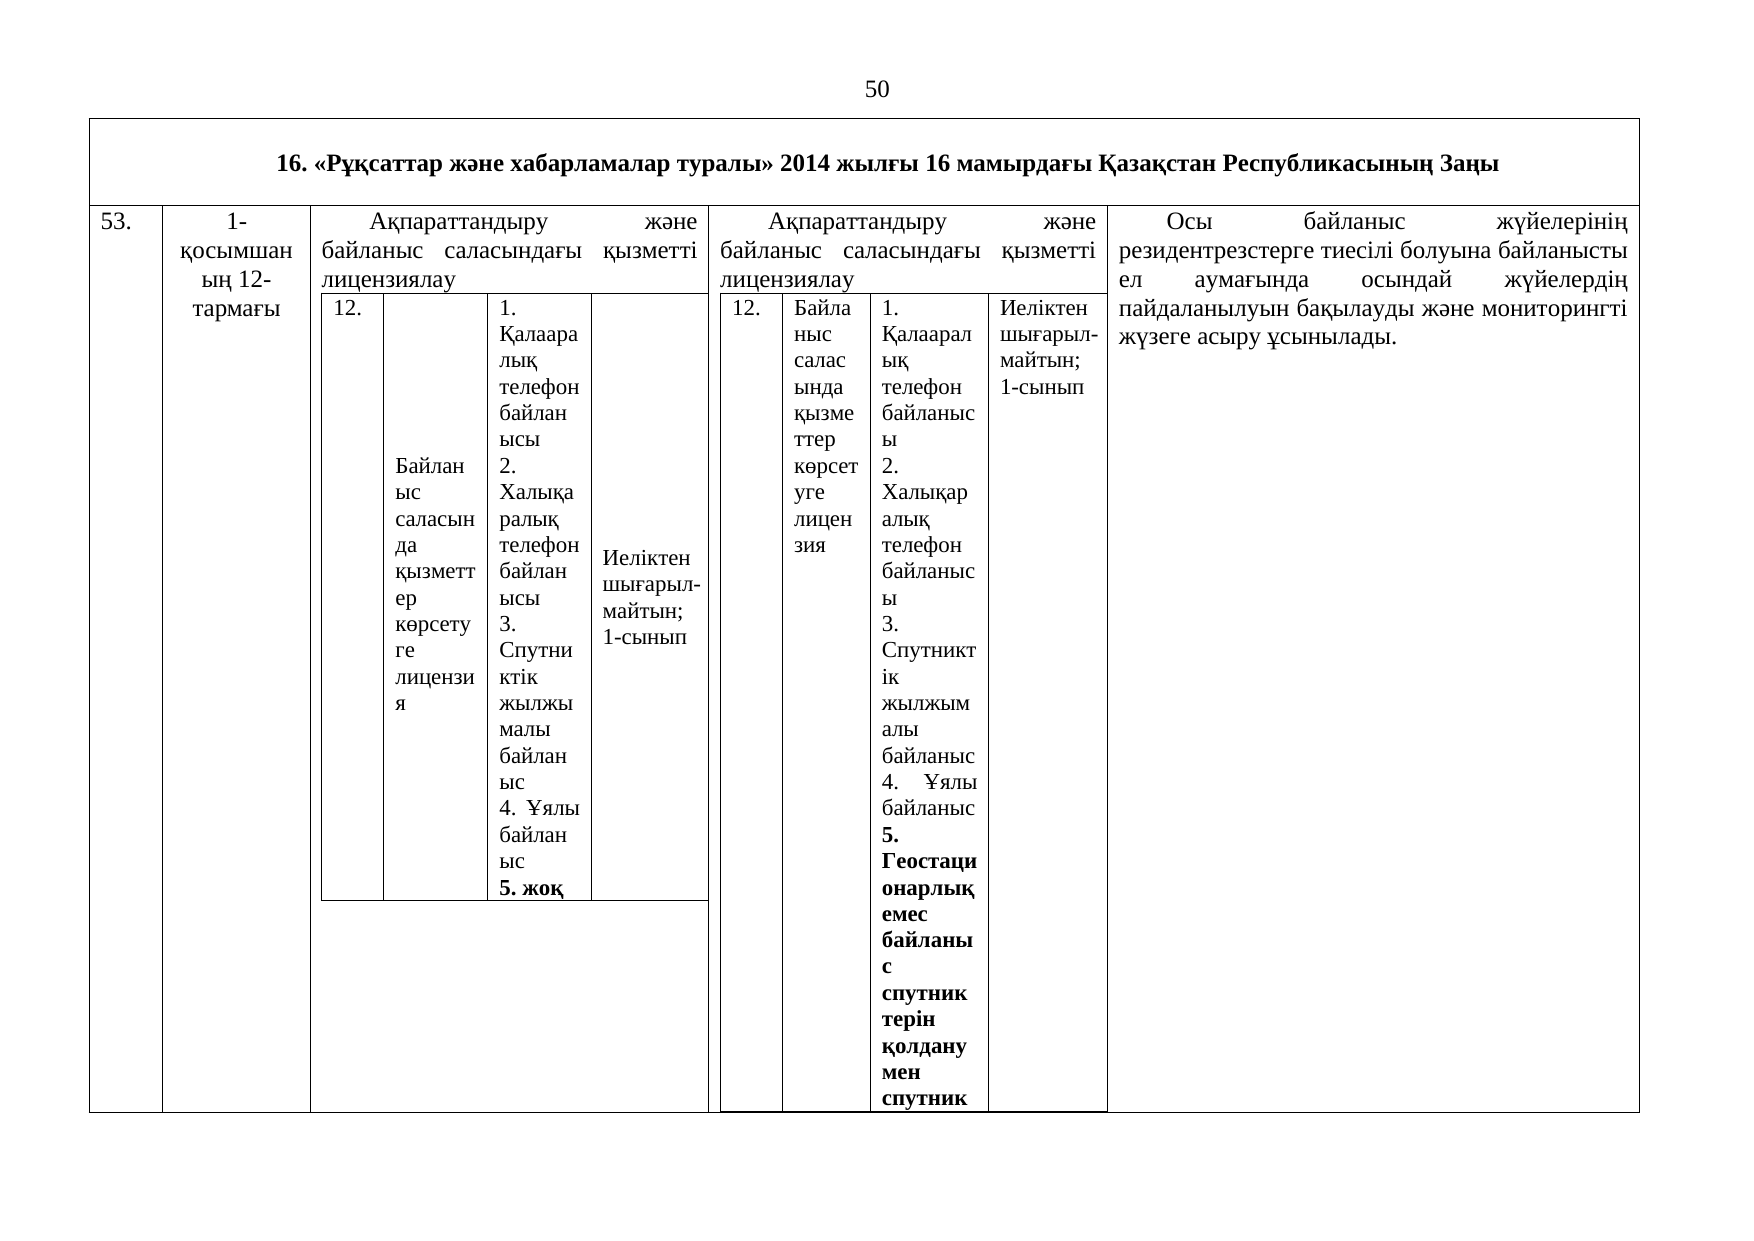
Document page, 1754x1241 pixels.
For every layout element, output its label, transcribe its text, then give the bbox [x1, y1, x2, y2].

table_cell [1108, 206, 1639, 1112]
table_cell [90, 206, 162, 1112]
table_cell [311, 206, 708, 1112]
table_cell 16. «Рұқсаттар және хабарламалар туралы» 2014 жылғы 16 мамырдағы Қазақстан Республикасының Заңы [90, 119, 1639, 205]
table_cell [163, 206, 310, 1112]
table_cell Ақпараттандыру және байланыс саласындағы қызметті лицензиялау [709, 206, 1107, 1112]
